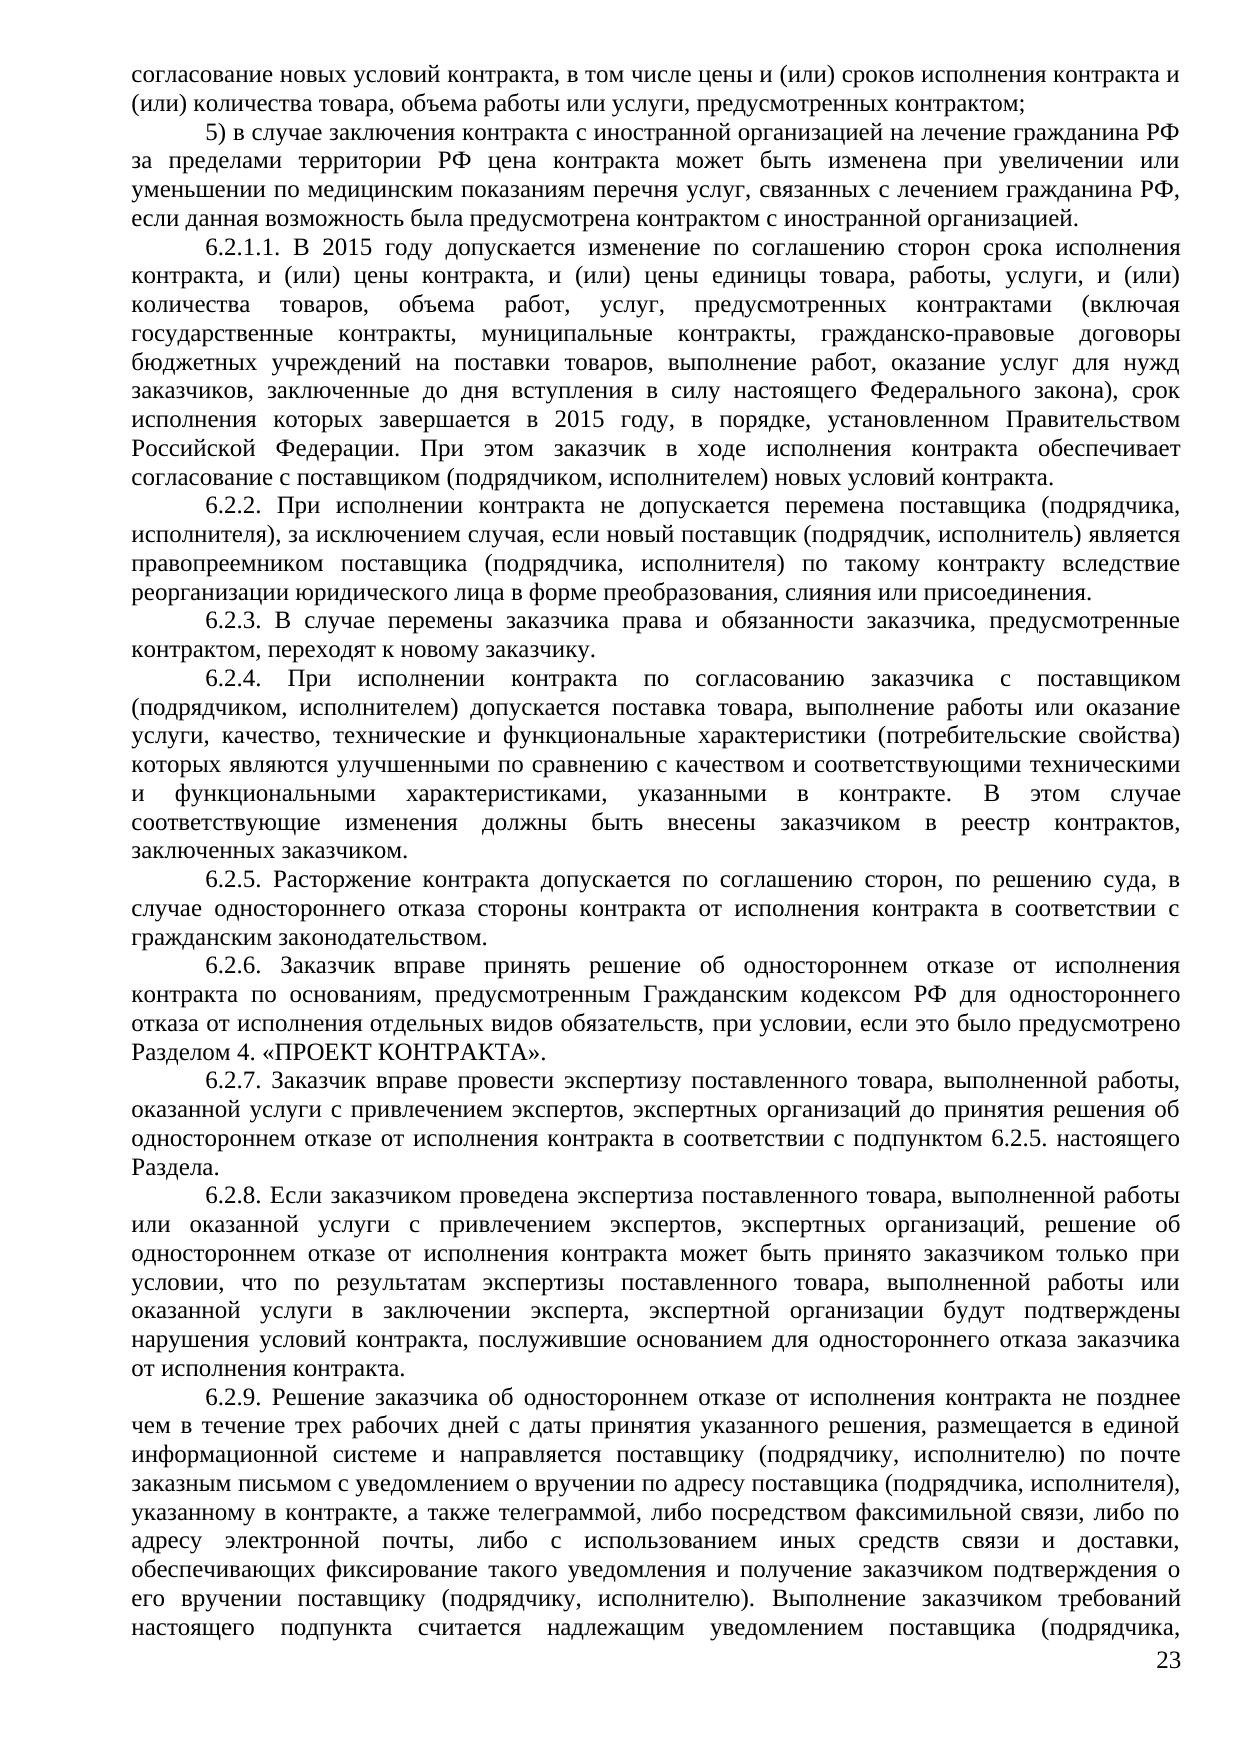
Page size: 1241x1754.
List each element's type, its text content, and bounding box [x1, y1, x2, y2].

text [131, 1382, 1181, 1640]
text 6.2.4. При исполнении контракта по согласованию заказчика с поставщиком (подрядчиком, исполнителем) допускается поставка товара, выполнение работы или оказание услуги, качество, технические и функциональные характеристики (потребительские свойства) которых являются улучшенными по сравнению с качеством и соответствующими техническими и функциональными характеристиками, указанными в контракте. В этом случае соответствующие изменения должны быть внесены заказчиком в реестр контрактов, заключенных заказчиком. [131, 663, 1181, 864]
text 6.2.8. Если заказчиком проведена экспертиза поставленного товара, выполненной работы или оказанной услуги с привлечением экспертов, экспертных организаций, решение об одностороннем отказе от исполнения контракта может быть принято заказчиком только при условии, что по результатам экспертизы поставленного товара, выполненной работы или оказанной услуги в заключении эксперта, экспертной организации будут подтверждены нарушения условий контракта, послужившие основанием для одностороннего отказа заказчика от исполнения контракта. [131, 1180, 1181, 1382]
text 5) в случае заключения контракта с иностранной организацией на лечение гражданина РФ за пределами территории РФ цена контракта может быть изменена при увеличении или уменьшении по медицинским показаниям перечня услуг, связанных с лечением гражданина РФ, если данная возможность была предусмотрена контрактом с иностранной организацией. [131, 117, 1181, 232]
text 6.2.7. Заказчик вправе провести экспертизу поставленного товара, выполненной работы, оказанной услуги с привлечением экспертов, экспертных организаций до принятия решения об одностороннем отказе от исполнения контракта в соответствии с подпунктом 6.2.5. настоящего Раздела. [131, 1065, 1181, 1180]
text 6.2.1.1. В 2015 году допускается изменение по соглашению сторон срока исполнения контракта, и (или) цены контракта, и (или) цены единицы товара, работы, услуги, и (или) количества товаров, объема работ, услуг, предусмотренных контрактами (включая государственные контракты, муниципальные контракты, гражданско-правовые договоры бюджетных учреждений на поставки товаров, выполнение работ, оказание услуг для нужд заказчиков, заключенные до дня вступления в силу настоящего Федерального закона), срок исполнения которых завершается в 2015 году, в порядке, установленном Правительством Российской Федерации. При этом заказчик в ходе исполнения контракта обеспечивает согласование с поставщиком (подрядчиком, исполнителем) новых условий контракта. [131, 232, 1181, 490]
text 6.2.5. Расторжение контракта допускается по соглашению сторон, по решению суда, в случае одностороннего отказа стороны контракта от исполнения контракта в соответствии с гражданским законодательством. [131, 864, 1181, 950]
text 6.2.3. В случае перемены заказчика права и обязанности заказчика, предусмотренные контрактом, переходят к новому заказчику. [131, 605, 1181, 663]
text 6.2.2. При исполнении контракта не допускается перемена поставщика (подрядчика, исполнителя), за исключением случая, если новый поставщик (подрядчик, исполнитель) является правопреемником поставщика (подрядчика, исполнителя) по такому контракту вследствие реорганизации юридического лица в форме преобразования, слияния или присоединения. [131, 490, 1181, 605]
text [131, 59, 1181, 117]
text 6.2.6. Заказчик вправе принять решение об одностороннем отказе от исполнения контракта по основаниям, предусмотренным Гражданским кодексом РФ для одностороннего отказа от исполнения отдельных видов обязательств, при условии, если это было предусмотрено Разделом 4. «ПРОЕКТ КОНТРАКТА». [131, 950, 1181, 1065]
